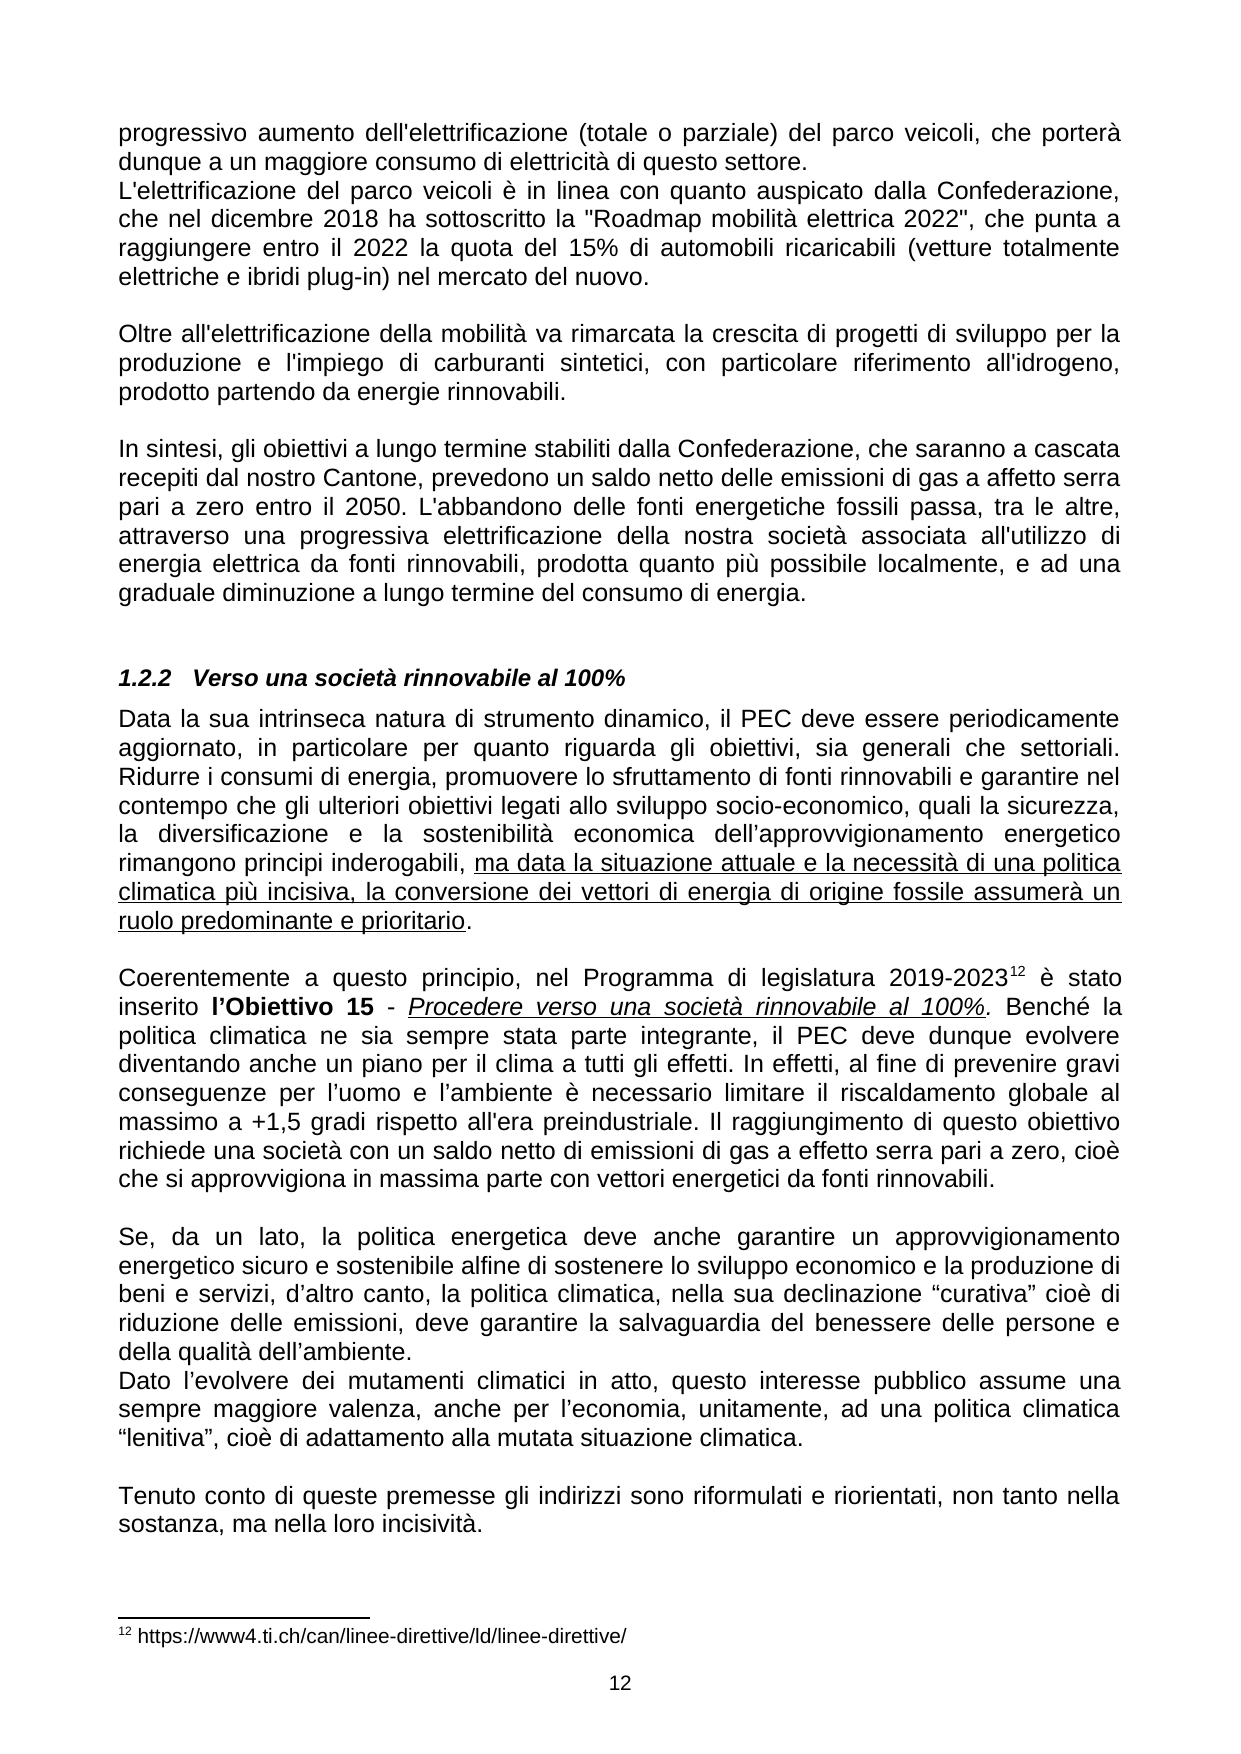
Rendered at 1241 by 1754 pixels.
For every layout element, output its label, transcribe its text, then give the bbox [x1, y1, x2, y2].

text Dato l’evolvere dei mutamenti climatici in atto, questo interesse pubblico assume una sempre maggiore valenza, anche per l’economia, unitamente, ad una politica climatica “lenitiva”, cioè di adattamento alla mutata situazione climatica. [118, 1366, 1122, 1452]
text In sintesi, gli obiettivi a lungo termine stabiliti dalla Confederazione, che saranno a cascata recepiti dal nostro Cantone, prevedono un saldo netto delle emissioni di gas a affetto serra pari a zero entro il 2050. L'abbandono delle fonti energetiche fossili passa, tra le altre, attraverso una progressiva elettrificazione della nostra società associata all'utilizzo di energia elettrica da fonti rinnovabili, prodotta quanto più possibile localmente, e ad una graduale diminuzione a lungo termine del consumo di energia. [118, 434, 1122, 607]
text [118, 118, 1122, 176]
text Se, da un lato, la politica energetica deve anche garantire un approvvigionamento energetico sicuro e sostenibile alfine di sostenere lo sviluppo economico e la produzione di beni e servizi, d’altro canto, la politica climatica, nella sua declinazione “curativa” cioè di riduzione delle emissioni, deve garantire la salvaguardia del benessere delle persone e della qualità dell’ambiente. [118, 1222, 1122, 1366]
text Data la sua intrinseca natura di strumento dinamico, il PEC deve essere periodicamente aggiornato, in particolare per quanto riguarda gli obiettivi, sia generali che settoriali. Ridurre i consumi di energia, promuovere lo sfruttamento di fonti rinnovabili e garantire nel contempo che gli ulteriori obiettivi legati allo sviluppo socio-economico, quali la sicurezza, la diversificazione e la sostenibilità economica dell’approvvigionamento energetico rimangono principi inderogabili, ma data la situazione attuale e la necessità di una politica climatica più incisiva, la conversione dei vettori di energia di origine fossile assumerà un ruolo predominante e prioritario. [118, 704, 1122, 902]
text Tenuto conto di queste premesse gli indirizzi sono riformulati e riorientati, non tanto nella sostanza, ma nella loro incisività. [118, 1481, 1122, 1538]
text L'elettrificazione del parco veicoli è in linea con quanto auspicato dalla Confederazione, che nel dicembre 2018 ha sottoscritto la "Roadmap mobilità elettrica 2022", che punta a raggiungere entro il 2022 la quota del 15% di automobili ricaricabili (vetture totalmente elettriche e ibridi plug-in) nel mercato del nuovo. [118, 176, 1122, 291]
text Oltre all'elettrificazione della mobilità va rimarcata la crescita di progetti di sviluppo per la produzione e l'impiego di carburanti sintetici, con particolare riferimento all'idrogeno, prodotto partendo da energie rinnovabili. [118, 319, 1122, 406]
text Coerentemente a questo principio, nel Programma di legislatura 2019-2023 è stato inserito l’Obiettivo 15 - Procedere verso una società rinnovabile al 100%. Benché la politica climatica ne sia sempre stata parte integrante, il PEC deve dunque evolvere diventando anche un piano per il clima a tutti gli effetti. In effetti, al fine di prevenire gravi conseguenze per l’uomo e l’ambiente è necessario limitare il riscaldamento globale al massimo a +1,5 gradi rispetto all'era preindustriale. Il raggiungimento di questo obiettivo richiede una società con un saldo netto di emissioni di gas a effetto serra pari a zero, cioè che si approvvigiona in massima parte con vettori energetici da fonti rinnovabili. [118, 963, 1122, 1193]
subtitle Verso una società rinnovabile al 100% [118, 664, 1122, 692]
